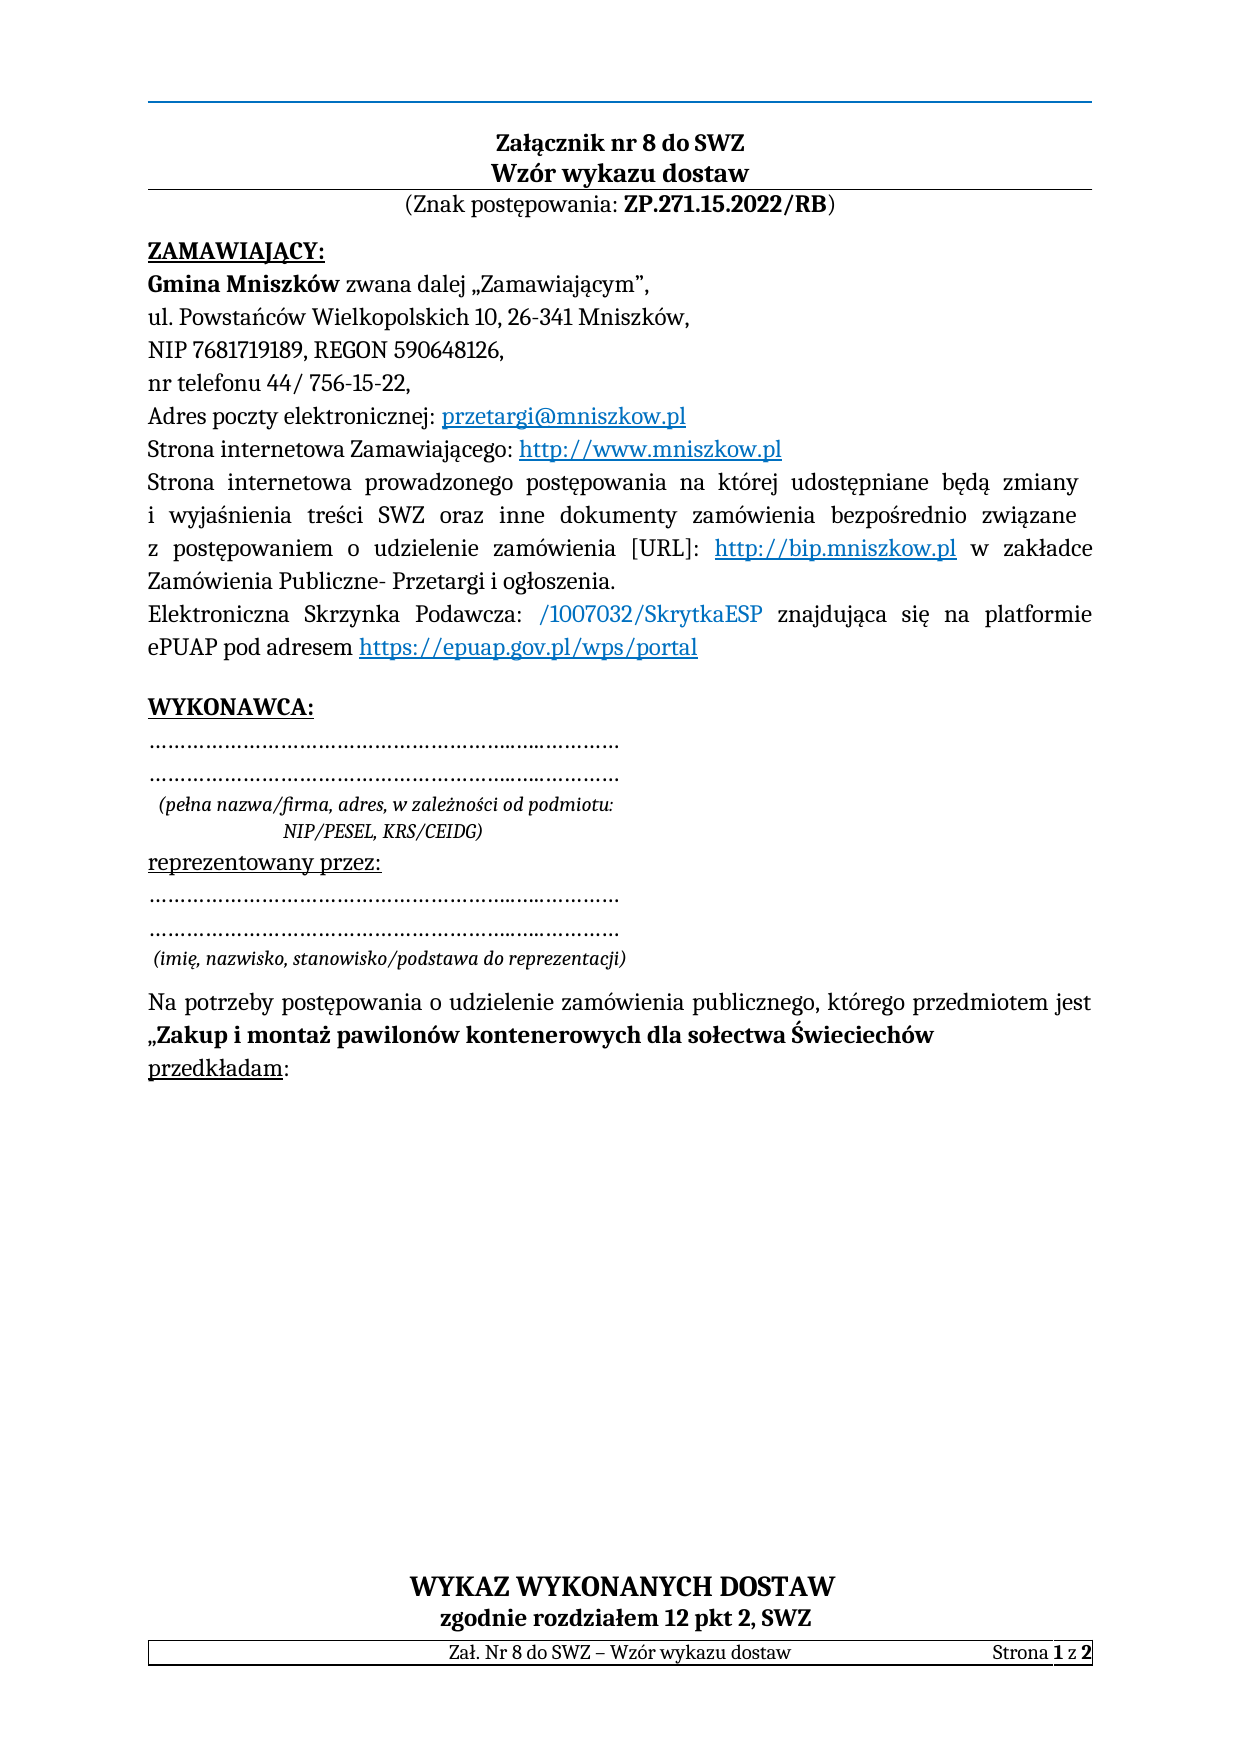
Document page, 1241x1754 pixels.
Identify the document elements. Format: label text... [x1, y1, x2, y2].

text ul. Powstańców Wielkopolskich 10, 26-341 Mniszków, [148, 303, 1092, 331]
text …………………………………………………..…..………… [148, 759, 650, 788]
text …………………………………………………..…..………… [148, 726, 650, 755]
text Załącznik nr 8 do SWZ [148, 129, 1092, 158]
text WYKAZ WYKONANYCH DOSTAW zgodnie rozdziałem 12 pkt 2, SWZ [148, 1570, 1104, 1632]
text Na potrzeby postępowania o udzielenie zamówienia publicznego, którego przedmiotem jest „Zakup i montaż pawilonów kontenerowych dla sołectwa Świeciechów [148, 988, 1092, 1049]
text (Znak postępowania: ZP.271.15.2022/RB) [148, 190, 1092, 218]
text WYKONAWCA: [148, 693, 1092, 722]
text nr telefonu 44/ 756-15-22, [148, 369, 1092, 397]
text Gmina Mniszków zwana dalej „Zamawiającym”, [148, 269, 1092, 298]
text reprezentowany przez: [148, 847, 1092, 876]
text Elektroniczna Skrzynka Podawcza: /1007032/SkrytkaESP znajdująca się na platformie ePUAP pod adresem https://epuap.gov.pl/wps/portal [148, 600, 1092, 662]
text Wzór wykazu dostaw [148, 158, 1092, 189]
text (imię, nazwisko, stanowisko/podstawa do reprezentacji) [148, 946, 1092, 970]
text Strona internetowa Zamawiającego: http://www.mniszkow.pl [148, 435, 1092, 463]
text ZAMAWIAJĄCY: [148, 237, 1092, 265]
text Adres poczty elektronicznej: przetargi@mniszkow.pl [148, 402, 1092, 430]
text NIP 7681719189, REGON 590648126, [148, 336, 1092, 364]
text przedkładam: [148, 1054, 1092, 1082]
text Strona internetowa prowadzonego postępowania na której udostępniane będą zmiany i wyjaśnienia treści SWZ oraz inne dokumenty zamówienia bezpośrednio związane z postępowaniem o udzielenie zamówienia [URL]: http://bip.mniszkow.pl w zakładce Zamówienia Publiczne- Przetargi i ogłoszenia. [148, 468, 1092, 596]
text (pełna nazwa/firma, adres, w zależności od podmiotu: NIP/PESEL, KRS/CEIDG) [148, 792, 621, 844]
text …………………………………………………..…..………… [148, 913, 650, 942]
text …………………………………………………..…..………… [148, 880, 650, 909]
